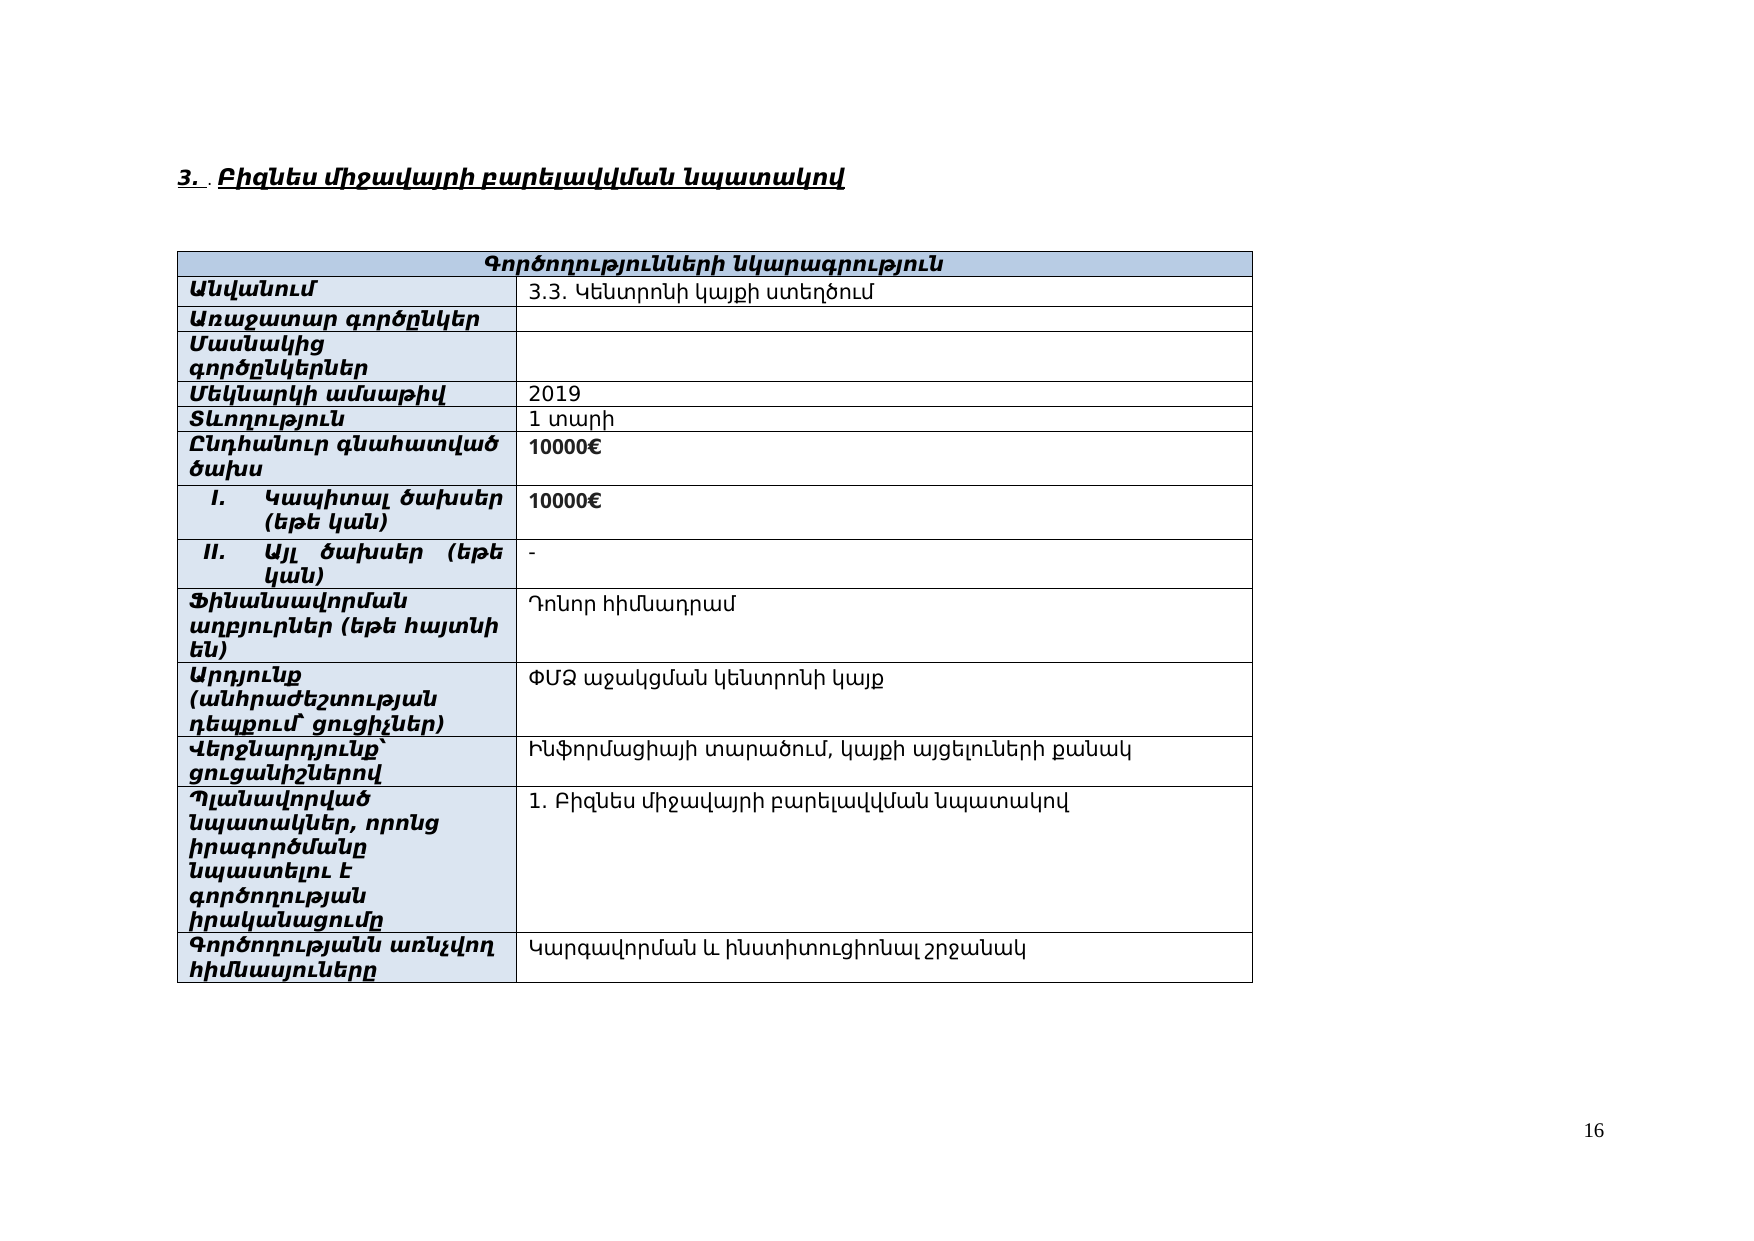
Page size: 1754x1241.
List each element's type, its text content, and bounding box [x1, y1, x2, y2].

table_cell Վերջնարդյունք՝ ցուցանիշներով [178, 737, 516, 786]
table_cell Մասնակից գործընկերներ [178, 332, 516, 381]
table_cell 1 տարի [517, 407, 1252, 431]
table_cell 1. Բիզնես միջավայրի բարելավվման նպատակով [517, 787, 1252, 932]
text 3. . Բիզնես միջավայրի բարելավվման նպատակով [177, 161, 1604, 192]
table_cell Պլանավորված նպատակներ, որոնց իրագործմանը նպաստելու է գործողության իրականացումը [178, 787, 516, 932]
table_cell Առաջատար գործընկեր [178, 307, 516, 331]
table_cell Կարգավորման և ինստիտուցիոնալ շրջանակ [517, 933, 1252, 982]
table_header Գործողությունների նկարագրություն [178, 252, 1252, 276]
table_cell 10000€ [517, 486, 1252, 539]
table_cell Արդյունք (անհրաժեշտության դեպքում՝ ցուցիչներ) [178, 663, 516, 736]
table_cell [517, 332, 1252, 381]
table_cell 3.3. Կենտրոնի կայքի ստեղծում [517, 277, 1252, 306]
table_cell Դոնոր հիմնադրամ [517, 589, 1252, 662]
table_cell Կապիտալ ծախսեր (եթե կան) [178, 486, 516, 539]
table_cell 2019 [517, 382, 1252, 406]
table_cell - [517, 540, 1252, 588]
table_cell Անվանում [178, 277, 516, 306]
table_cell Գործողությանն առնչվող հիմնասյուները [178, 933, 516, 982]
table_cell Ֆինանսավորման աղբյուրներ (եթե հայտնի են) [178, 589, 516, 662]
table_cell Ինֆորմացիայի տարածում, կայքի այցելուների քանակ [517, 737, 1252, 786]
table_cell Այլ ծախսեր (եթե կան) [178, 540, 516, 588]
table_cell ՓՄՁ աջակցման կենտրոնի կայք [517, 663, 1252, 736]
table_cell 10000€ [517, 432, 1252, 485]
table_cell [517, 307, 1252, 331]
table_cell Ընդհանուր գնահատված ծախս [178, 432, 516, 485]
table_cell Մեկնարկի ամսաթիվ [178, 382, 516, 406]
table_cell Տևողություն [178, 407, 516, 431]
